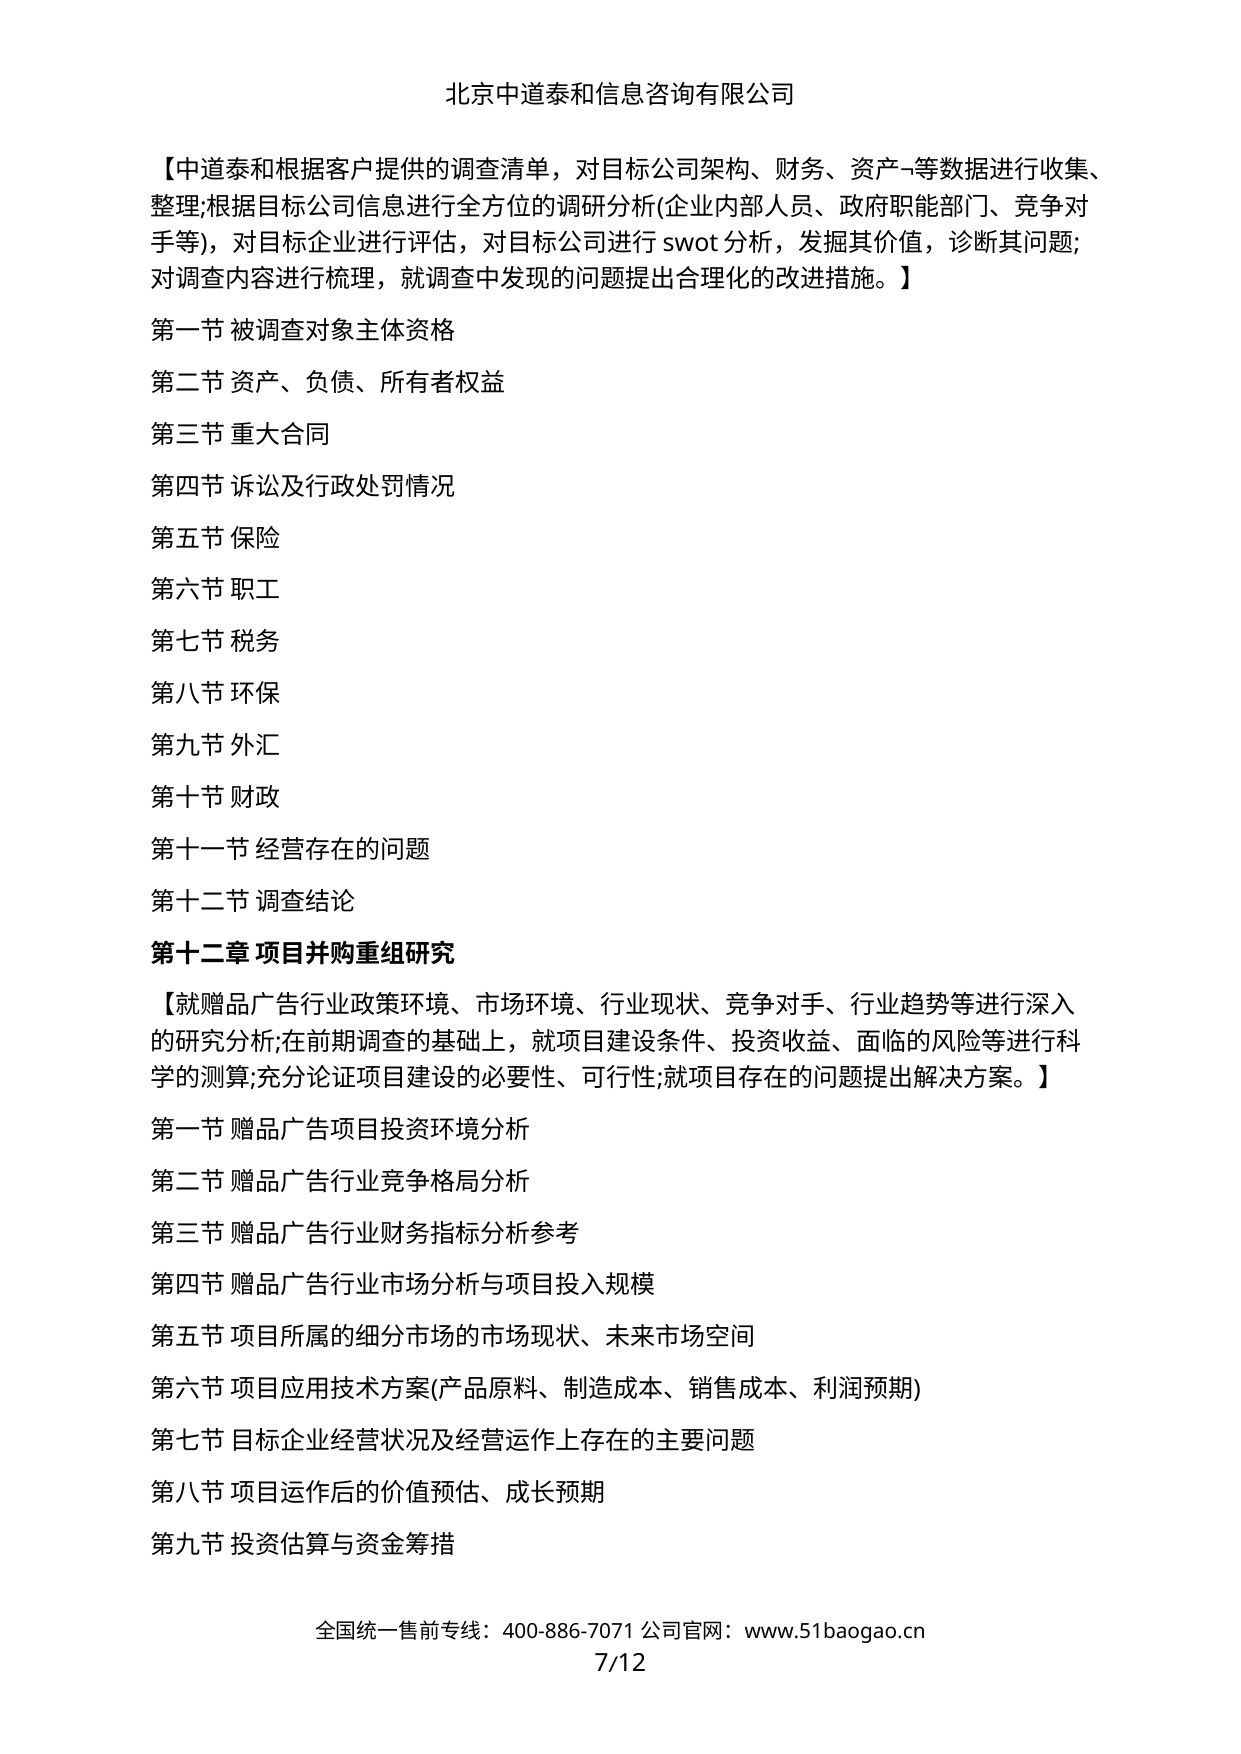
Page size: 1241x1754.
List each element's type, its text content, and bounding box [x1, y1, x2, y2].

text 第一节 被调查对象主体资格 [150, 311, 1090, 347]
text 第八节 项目运作后的价值预估、成长预期 [150, 1472, 1090, 1509]
text 第十二节 调查结论 [150, 881, 1090, 917]
text 第九节 投资估算与资金筹措 [150, 1524, 1090, 1561]
text 第十节 财政 [150, 777, 1090, 814]
text 第二节 赠品广告行业竞争格局分析 [150, 1161, 1090, 1197]
text 第六节 职工 [150, 570, 1090, 606]
text 第六节 项目应用技术方案(产品原料、制造成本、销售成本、利润预期) [150, 1369, 1090, 1405]
text 【就赠品广告行业政策环境、市场环境、行业现状、竞争对手、行业趋势等进行深入的研究分析;在前期调查的基础上，就项目建设条件、投资收益、面临的风险等进行科学的测算;充分论证项目建设的必要性、可行性;就项目存在的问题提出解决方案。】 [150, 985, 1090, 1094]
text 第五节 保险 [150, 518, 1090, 554]
text 【中道泰和根据客户提供的调查清单，对目标公司架构、财务、资产¬等数据进行收集、整理;根据目标公司信息进行全方位的调研分析(企业内部人员、政府职能部门、竞争对手等)，对目标企业进行评估，对目标公司进行swot分析，发掘其价值，诊断其问题;对调查内容进行梳理，就调查中发现的问题提出合理化的改进措施。】 [150, 150, 1090, 295]
text 第四节 诉讼及行政处罚情况 [150, 466, 1090, 502]
text 第五节 项目所属的细分市场的市场现状、未来市场空间 [150, 1317, 1090, 1353]
text 第四节 赠品广告行业市场分析与项目投入规模 [150, 1265, 1090, 1301]
text 第三节 重大合同 [150, 414, 1090, 451]
text 第七节 目标企业经营状况及经营运作上存在的主要问题 [150, 1421, 1090, 1457]
text 第九节 外汇 [150, 726, 1090, 762]
text 第一节 赠品广告项目投资环境分析 [150, 1109, 1090, 1146]
text 第十一节 经营存在的问题 [150, 829, 1090, 866]
text 第三节 赠品广告行业财务指标分析参考 [150, 1213, 1090, 1249]
text 第八节 环保 [150, 674, 1090, 710]
text 第二节 资产、负债、所有者权益 [150, 362, 1090, 399]
text 第十二章 项目并购重组研究 [150, 933, 1090, 969]
text 第七节 税务 [150, 622, 1090, 658]
